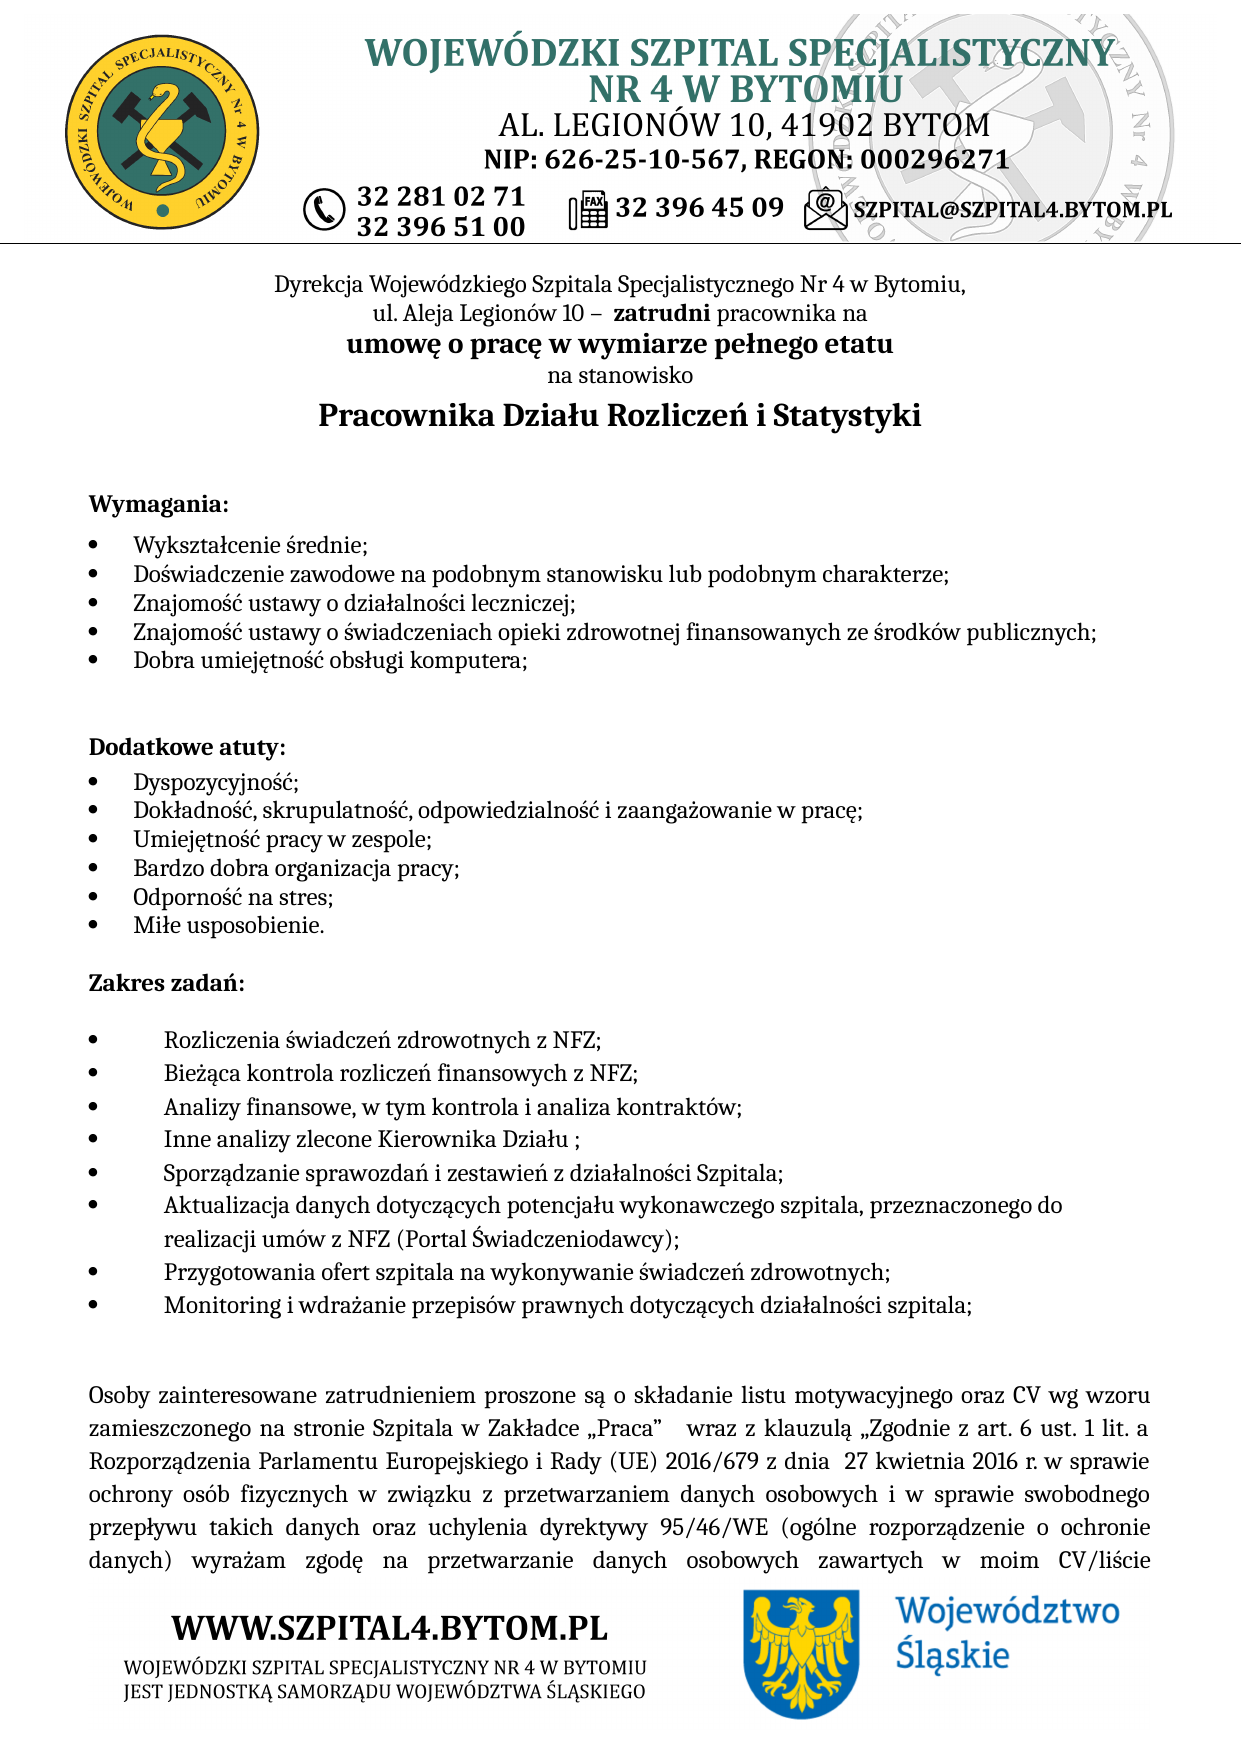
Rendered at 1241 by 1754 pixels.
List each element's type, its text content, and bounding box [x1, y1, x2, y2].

list Dokładność, skrupulatność, odpowiedzialność i zaangażowanie w pracę; [89, 796, 1152, 825]
text Pracownika Działu Rozliczeń i Statystyki [89, 396, 1152, 434]
list Dobra umiejętność obsługi komputera; [89, 646, 1152, 675]
list Znajomość ustawy o świadczeniach opieki zdrowotnej finansowanych ze środków publicznych; [89, 618, 1152, 646]
text umowę o pracę w wymiarze pełnego etatu [89, 328, 1152, 361]
list Przygotowania ofert szpitala na wykonywanie świadczeń zdrowotnych; [89, 1257, 1152, 1286]
list Inne analizy zlecone Kierownika Działu ; [89, 1125, 1152, 1154]
list Bardzo dobra organizacja pracy; [89, 854, 1152, 883]
list Wykształcenie średnie; [89, 531, 1152, 560]
list Sporządzanie sprawozdań i zestawień z działalności Szpitala; [89, 1158, 1152, 1187]
list Dyspozycyjność; [89, 768, 1152, 796]
text Dyrekcja Wojewódzkiego Szpitala Specjalistycznego Nr 4 w Bytomiu, [89, 270, 1152, 299]
picture [88, 1577, 1150, 1730]
list Bieżąca kontrola rozliczeń finansowych z NFZ; [89, 1059, 1152, 1088]
text Zakres zadań: [89, 969, 1152, 998]
list Umiejętność pracy w zespole; [89, 825, 1152, 854]
list Znajomość ustawy o działalności leczniczej; [89, 589, 1152, 618]
list Aktualizacja danych dotyczących potencjału wykonawczego szpitala, przeznaczonego do realizacji umów z NFZ (Portal Świadczeniodawcy); [89, 1191, 1152, 1253]
text Wymagania: [89, 490, 1152, 519]
text Dodatkowe atuty: [89, 733, 1152, 761]
list Rozliczenia świadczeń zdrowotnych z NFZ; [89, 1026, 1152, 1055]
list Odporność na stres; [89, 883, 1152, 911]
picture [24, 14, 1217, 242]
text na stanowisko [89, 361, 1152, 390]
list Monitoring i wdrażanie przepisów prawnych dotyczących działalności szpitala; [89, 1291, 1152, 1319]
text ul. Aleja Legionów 10 – zatrudni pracownika na [89, 299, 1152, 328]
list Miłe usposobienie. [89, 911, 1152, 940]
list Doświadczenie zawodowe na podobnym stanowisku lub podobnym charakterze; [89, 560, 1152, 589]
list Analizy finansowe, w tym kontrola i analiza kontraktów; [89, 1092, 1152, 1121]
